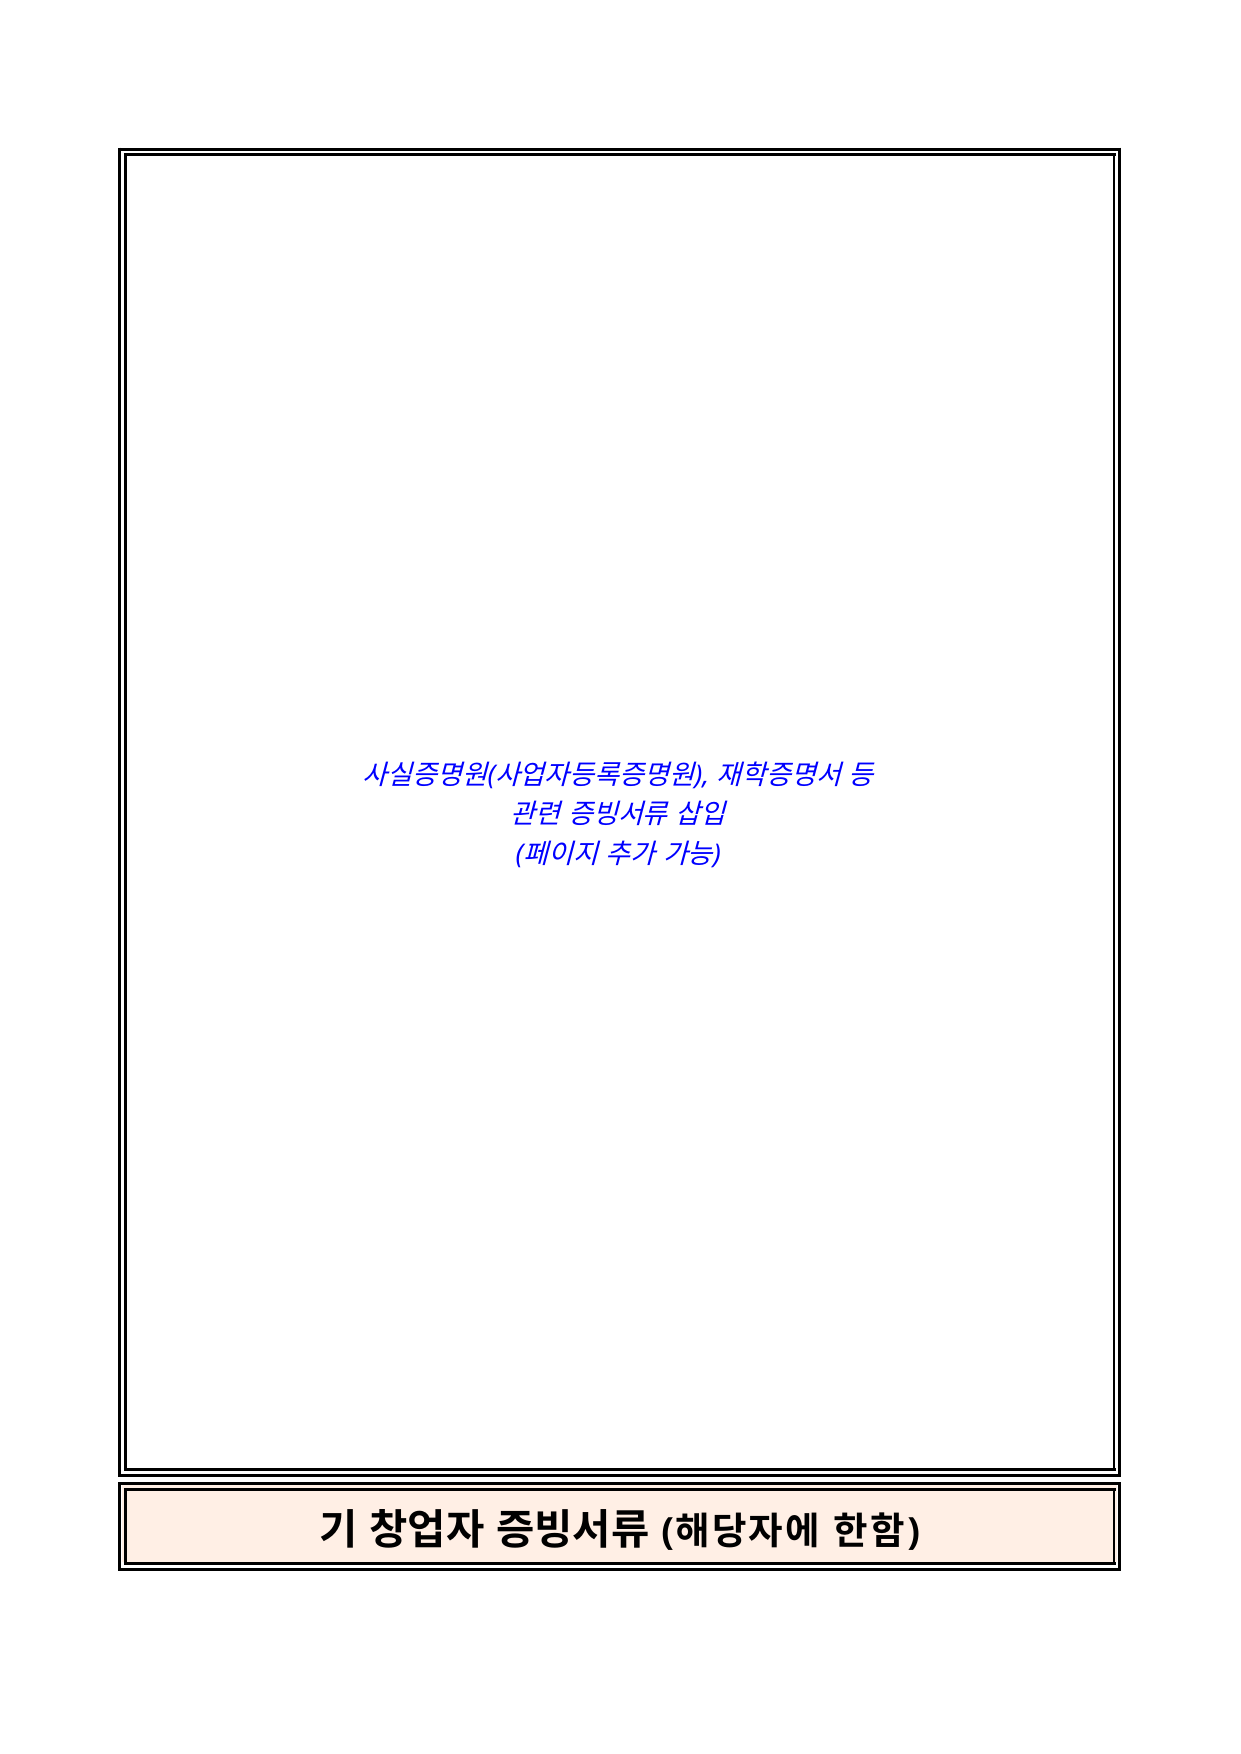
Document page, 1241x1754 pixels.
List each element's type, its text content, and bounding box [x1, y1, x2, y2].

table_header 기 창업자 증빙서류 (해당자에 한함) [122, 1485, 1117, 1562]
table_cell 사실증명원(사업자등록증명원), 재학증명서 등 관련 증빙서류 삽입 (페이지 추가 가능) [127, 156, 1113, 1468]
